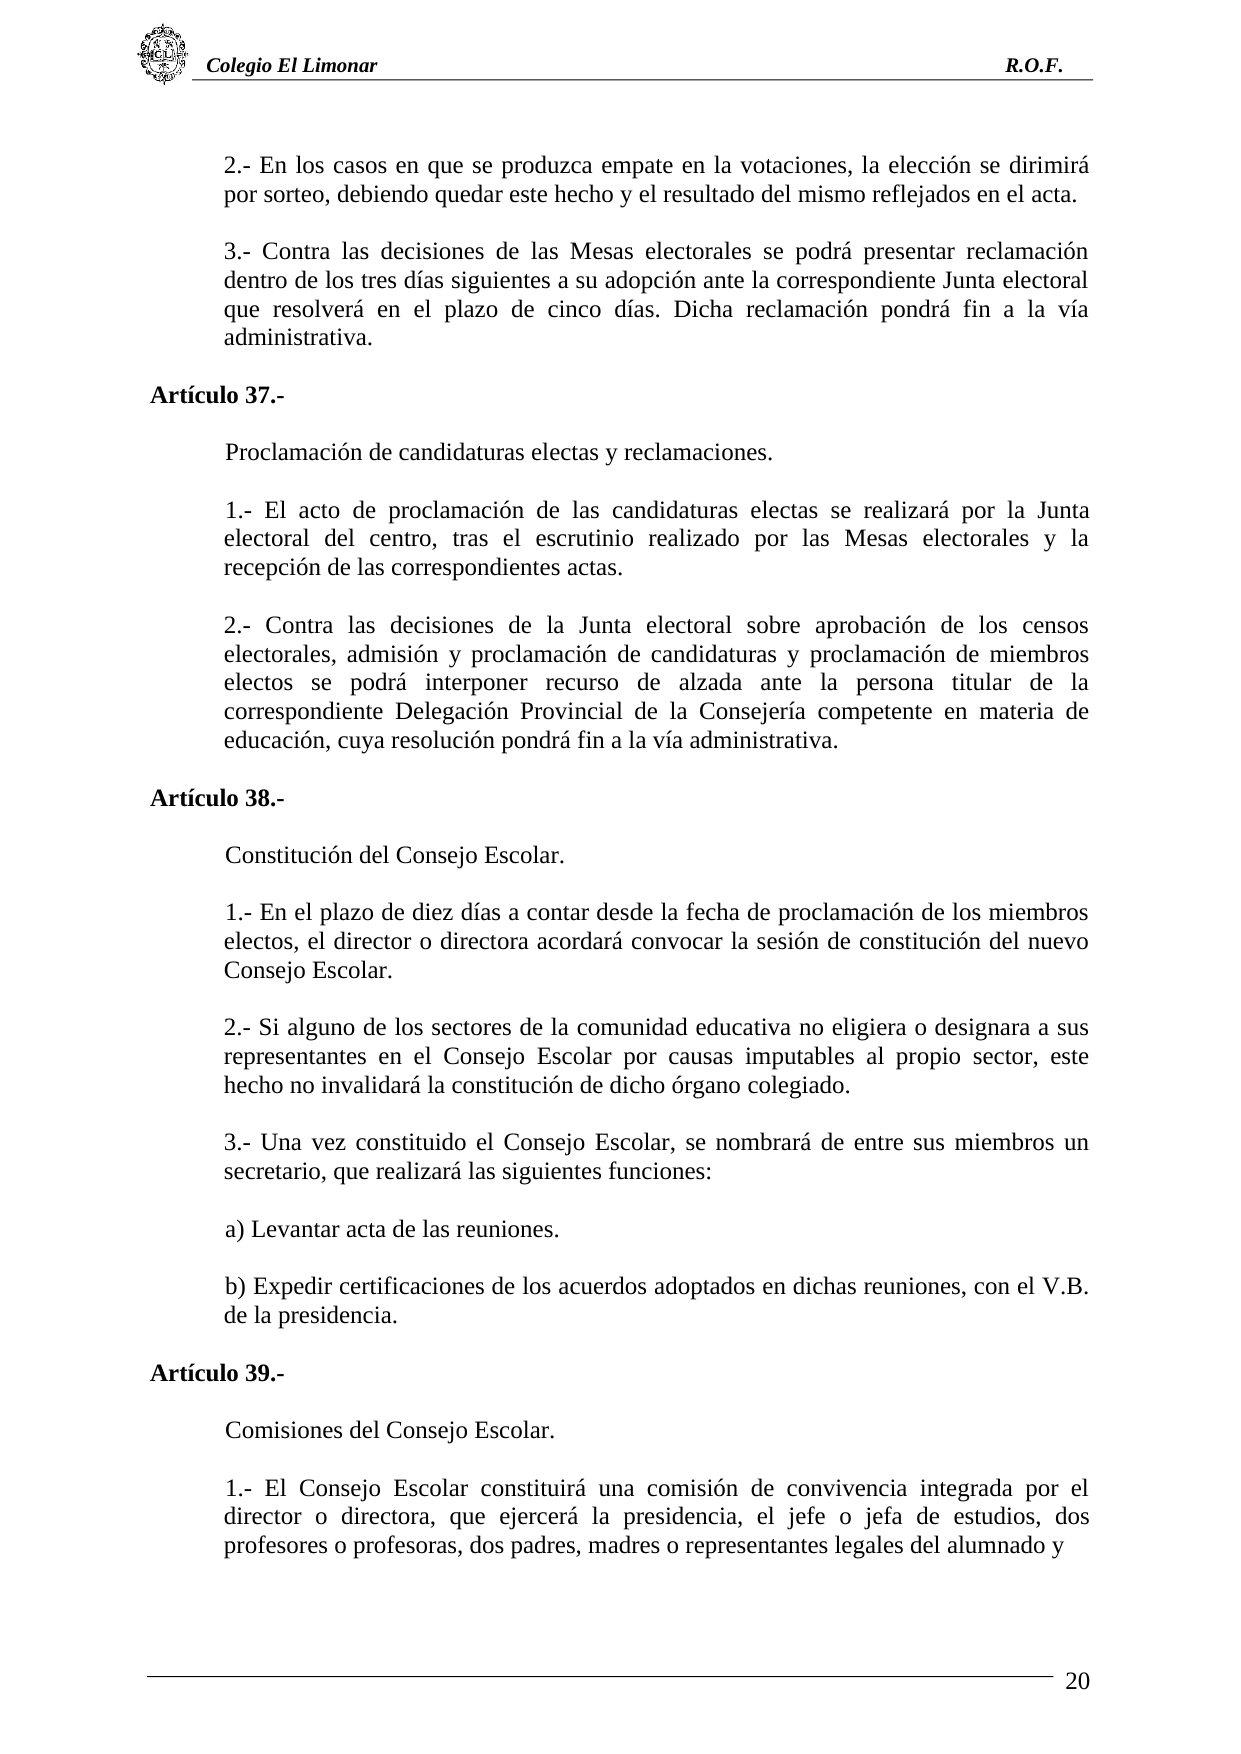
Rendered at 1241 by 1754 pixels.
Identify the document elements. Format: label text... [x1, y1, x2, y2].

list Levantar acta de las reuniones. [225, 1214, 1107, 1242]
list Expedir certificaciones de los acuerdos adoptados en dichas reuniones, con el V.B. de la presidencia. [224, 1271, 1091, 1329]
subtitle Artículo 39.- [150, 1358, 1107, 1387]
text Comisiones del Consejo Escolar. [225, 1415, 1107, 1444]
text 1.- El acto de proclamación de las candidaturas electas se realizará por la Junta electoral del centro, tras el escrutinio realizado por las Mesas electorales y la recepción de las correspondientes actas. [224, 495, 1091, 581]
text 3.- Una vez constituido el Consejo Escolar, se nombrará de entre sus miembros un secretario, que realizará las siguientes funciones: [224, 1127, 1090, 1185]
text 2.- Contra las decisiones de la Junta electoral sobre aprobación de los censos electorales, admisión y proclamación de candidaturas y proclamación de miembros electos se podrá interponer recurso de alzada ante la persona titular de la correspondiente Delegación Provincial de la Consejería competente en materia de educación, cuya resolución pondrá fin a la vía administrativa. [224, 610, 1091, 754]
text 2.- Si alguno de los sectores de la comunidad educativa no eligiera o designara a sus representantes en el Consejo Escolar por causas imputables al propio sector, este hecho no invalidará la constitución de dicho órgano colegiado. [224, 1012, 1090, 1099]
text 1.- El Consejo Escolar constituirá una comisión de convivencia integrada por el director o directora, que ejercerá la presidencia, el jefe o jefa de estudios, dos profesores o profesoras, dos padres, madres o representantes legales del alumnado y [224, 1473, 1090, 1559]
text Proclamación de candidaturas electas y reclamaciones. [225, 437, 1107, 466]
subtitle Artículo 38.- [150, 783, 1107, 812]
picture [131, 20, 192, 92]
subtitle Artículo 37.- [150, 380, 1107, 409]
text 1.- En el plazo de diez días a contar desde la fecha de proclamación de los miembros electos, el director o directora acordará convocar la sesión de constitución del nuevo Consejo Escolar. [224, 897, 1091, 984]
text Constitución del Consejo Escolar. [225, 840, 1107, 869]
text 3.- Contra las decisiones de las Mesas electorales se podrá presentar reclamación dentro de los tres días siguientes a su adopción ante la correspondiente Junta electoral que resolverá en el plazo de cinco días. Dicha reclamación pondrá fin a la vía administrativa. [224, 236, 1090, 351]
text 2.- En los casos en que se produzca empate en la votaciones, la elección se dirimirá por sorteo, debiendo quedar este hecho y el resultado del mismo reflejados en el acta. [224, 150, 1091, 207]
